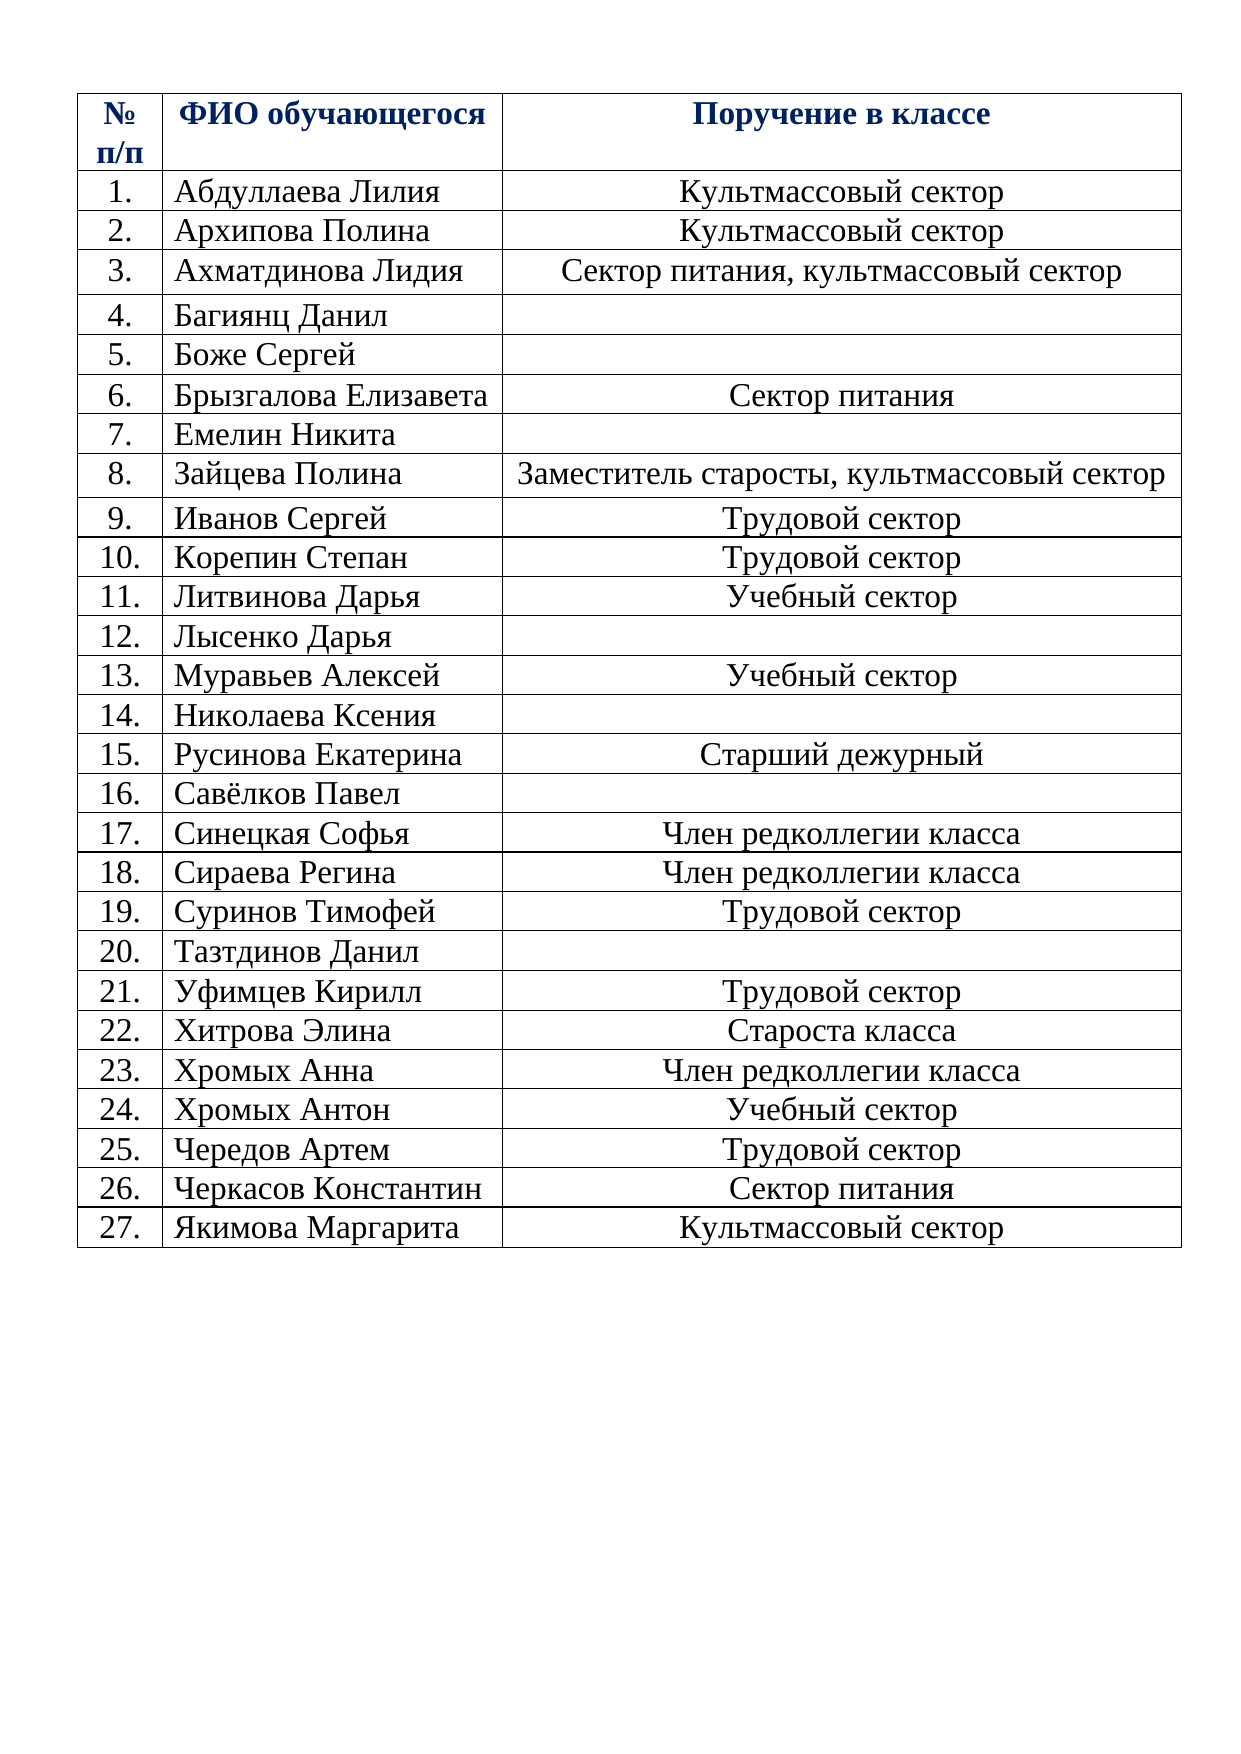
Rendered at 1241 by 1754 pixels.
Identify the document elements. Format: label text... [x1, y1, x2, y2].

table_cell Синецкая Софья [163, 813, 502, 851]
table_cell 21. [78, 971, 162, 1009]
table_cell 16. [78, 774, 162, 812]
table_cell 4. [78, 295, 162, 334]
table_cell Учебный сектор [503, 577, 1181, 615]
table_cell Хромых Анна [163, 1050, 502, 1088]
table_cell Трудовой сектор [503, 498, 1181, 536]
table_cell 7. [78, 414, 162, 452]
table_cell Русинова Екатерина [163, 734, 502, 773]
table_cell Ахматдинова Лидия [163, 250, 502, 294]
table_cell 13. [78, 656, 162, 694]
table_cell Трудовой сектор [503, 971, 1181, 1009]
table_cell Член редколлегии класса [503, 813, 1181, 851]
table_cell Корепин Степан [163, 538, 502, 576]
table_cell [503, 295, 1181, 334]
table_cell [503, 616, 1181, 654]
table_cell 6. [78, 375, 162, 413]
table_cell 2. [78, 211, 162, 249]
table_cell 11. [78, 577, 162, 615]
table_cell Трудовой сектор [503, 892, 1181, 930]
table_cell 15. [78, 734, 162, 773]
table_cell Литвинова Дарья [163, 577, 502, 615]
table_cell [503, 774, 1181, 812]
table_cell Абдуллаева Лилия [163, 171, 502, 210]
table_cell Архипова Полина [163, 211, 502, 249]
table_cell Николаева Ксения [163, 695, 502, 733]
table_cell Багиянц Данил [163, 295, 502, 334]
table_cell Культмассовый сектор [503, 1208, 1181, 1247]
table_cell Иванов Сергей [163, 498, 502, 536]
table_cell Старший дежурный [503, 734, 1181, 773]
table_cell Хромых Антон [163, 1089, 502, 1128]
table_cell 26. [78, 1168, 162, 1206]
table_cell Сектор питания [503, 375, 1181, 413]
table_cell Якимова Маргарита [163, 1208, 502, 1247]
table_cell 3. [78, 250, 162, 294]
table_cell Культмассовый сектор [503, 171, 1181, 210]
table_cell Трудовой сектор [503, 538, 1181, 576]
table_header ФИО обучающегося [163, 94, 502, 170]
table_cell Чередов Артем [163, 1129, 502, 1167]
table_cell Брызгалова Елизавета [163, 375, 502, 413]
table_cell Староста класса [503, 1011, 1181, 1049]
table_cell [503, 695, 1181, 733]
table_cell Сираева Регина [163, 853, 502, 891]
table_cell Хитрова Элина [163, 1011, 502, 1049]
table_header № п/п [78, 94, 162, 170]
table_cell 24. [78, 1089, 162, 1128]
table_cell Черкасов Константин [163, 1168, 502, 1206]
table_cell Учебный сектор [503, 1089, 1181, 1128]
table_cell 5. [78, 335, 162, 374]
table_cell Муравьев Алексей [163, 656, 502, 694]
table_cell 1. [78, 171, 162, 210]
table_cell Сектор питания [503, 1168, 1181, 1206]
table_cell 20. [78, 931, 162, 970]
table_cell Заместитель старосты, культмассовый сектор [503, 454, 1181, 497]
table_cell Суринов Тимофей [163, 892, 502, 930]
table_cell 9. [78, 498, 162, 536]
table_cell Член редколлегии класса [503, 853, 1181, 891]
table_cell [503, 931, 1181, 970]
table_cell 18. [78, 853, 162, 891]
table_cell Савёлков Павел [163, 774, 502, 812]
table_cell Член редколлегии класса [503, 1050, 1181, 1088]
table_cell 17. [78, 813, 162, 851]
table_cell 12. [78, 616, 162, 654]
table_cell Учебный сектор [503, 656, 1181, 694]
table_header Поручение в классе [503, 94, 1181, 170]
table_cell Трудовой сектор [503, 1129, 1181, 1167]
table_cell Лысенко Дарья [163, 616, 502, 654]
table_cell 10. [78, 538, 162, 576]
table_cell 19. [78, 892, 162, 930]
table_cell 23. [78, 1050, 162, 1088]
table_cell 25. [78, 1129, 162, 1167]
table_cell Зайцева Полина [163, 454, 502, 497]
table_cell Боже Сергей [163, 335, 502, 374]
table_cell Сектор питания, культмассовый сектор [503, 250, 1181, 294]
table_cell Емелин Никита [163, 414, 502, 452]
table_cell 14. [78, 695, 162, 733]
table_cell 27. [78, 1208, 162, 1247]
table_cell 22. [78, 1011, 162, 1049]
table_cell Тазтдинов Данил [163, 931, 502, 970]
table_cell [503, 335, 1181, 374]
table_cell Культмассовый сектор [503, 211, 1181, 249]
table_cell 8. [78, 454, 162, 497]
table_cell Уфимцев Кирилл [163, 971, 502, 1009]
table_cell [503, 414, 1181, 452]
